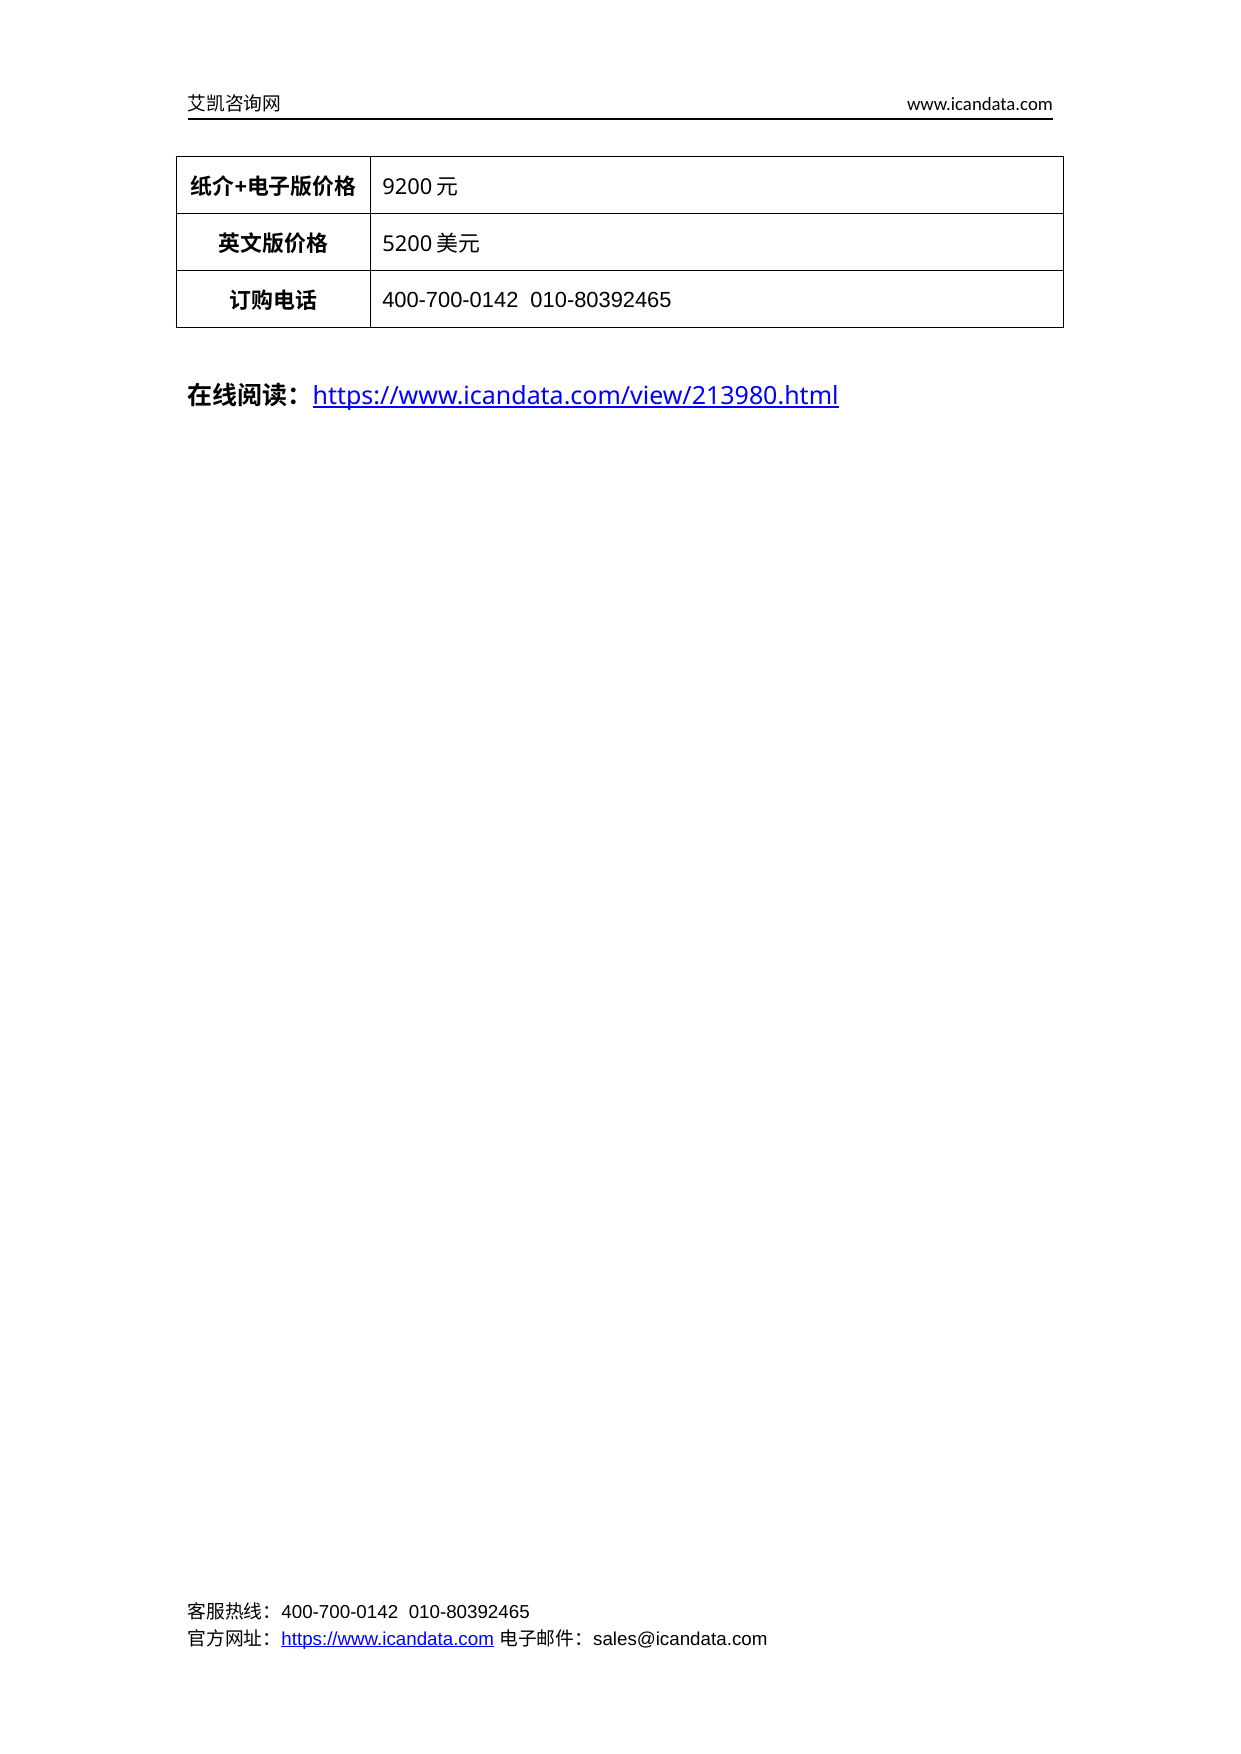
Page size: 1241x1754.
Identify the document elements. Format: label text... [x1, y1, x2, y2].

table_cell 400-700-0142 010-80392465 [371, 271, 1063, 327]
text 在线阅读：https://www.icandata.com/view/213980.html [187, 361, 1053, 426]
table_cell 纸介+电子版价格 [177, 157, 370, 213]
table_cell 9200元 [371, 157, 1063, 213]
table_cell 5200美元 [371, 214, 1063, 270]
table_cell 订购电话 [177, 271, 370, 327]
table_cell 英文版价格 [177, 214, 370, 270]
